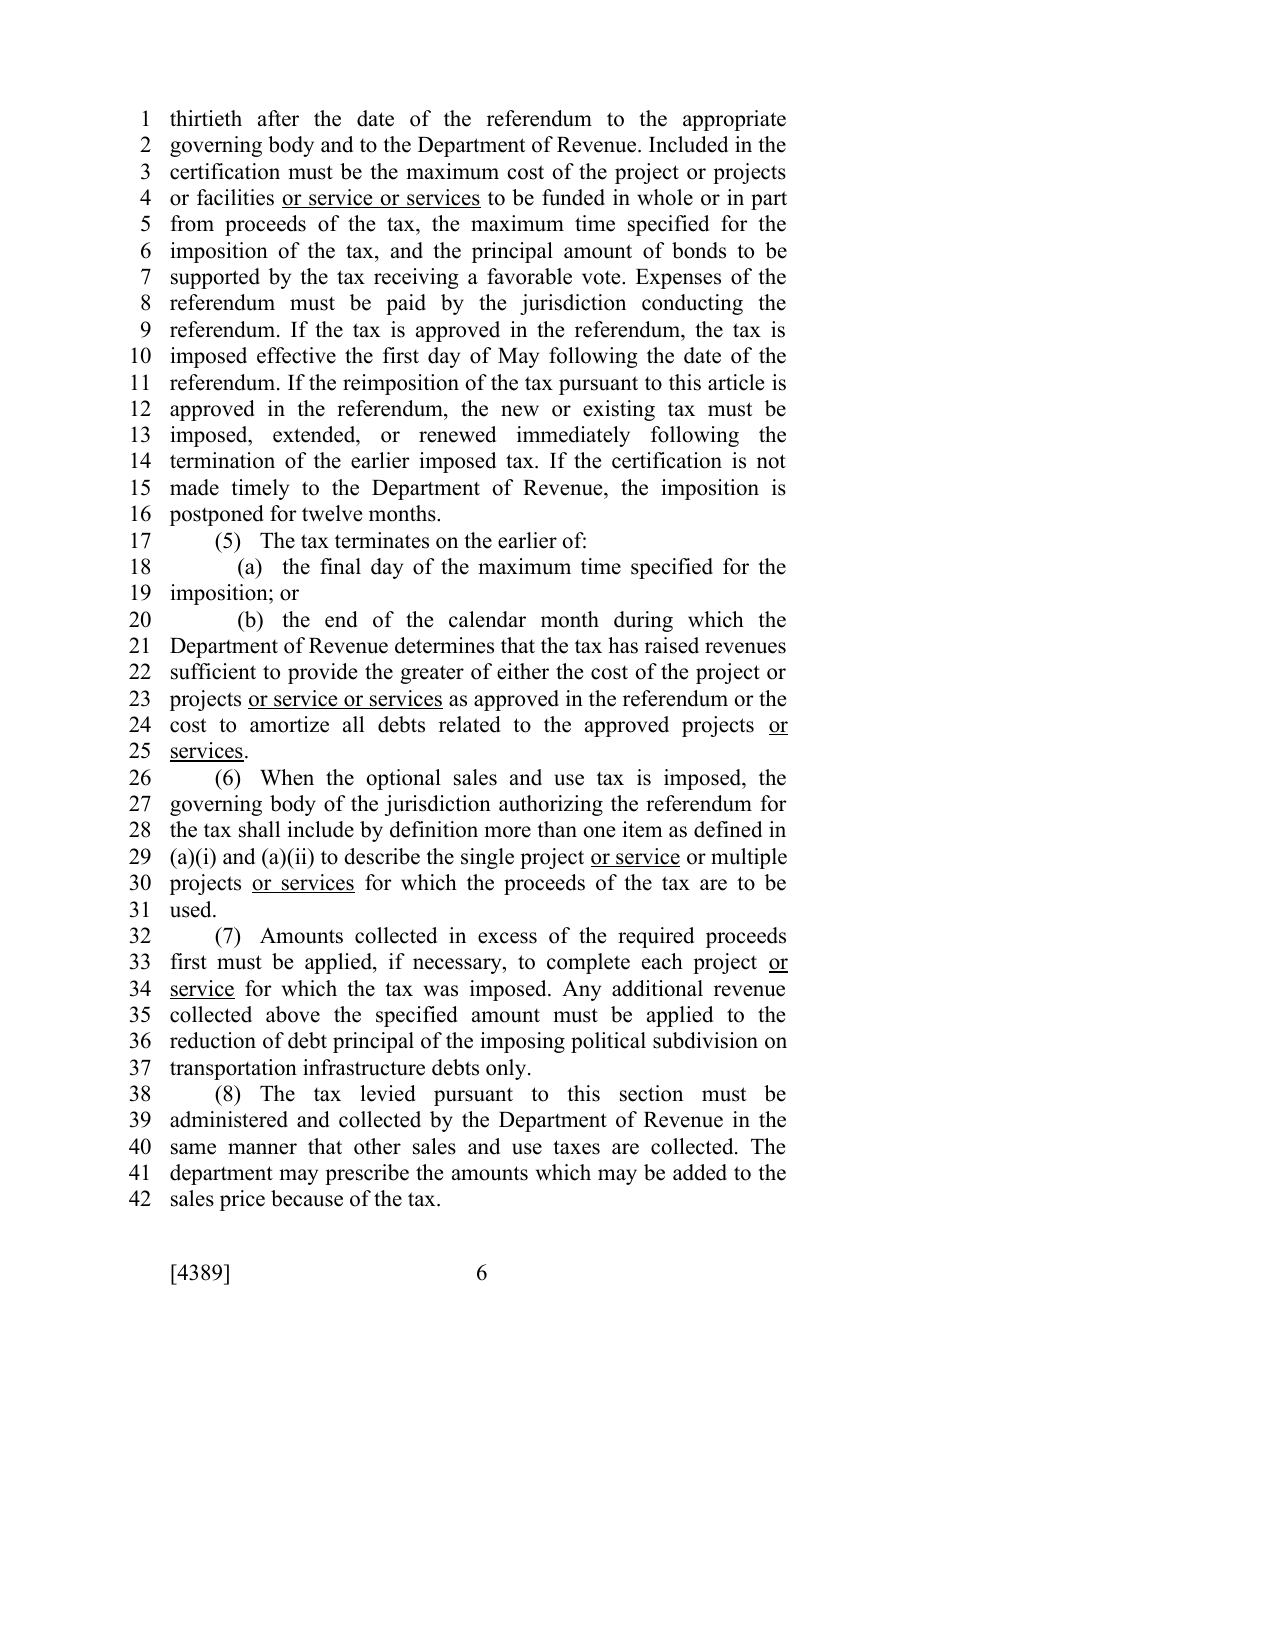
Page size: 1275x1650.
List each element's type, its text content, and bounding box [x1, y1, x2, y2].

text (b) the end of the calendar month during which the Department of Revenue determines that the tax has raised revenues sufficient to provide the greater of either the cost of the project or projects or service or services as approved in the referendum or the cost to amortize all debts related to the approved projects or services. [169, 606, 787, 764]
text (a) the final day of the maximum time specified for the imposition; or [169, 553, 787, 606]
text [169, 105, 787, 527]
text (8) The tax levied pursuant to this section must be administered and collected by the Department of Revenue in the same manner that other sales and use taxes are collected. The department may prescribe the amounts which may be added to the sales price because of the tax. [169, 1080, 787, 1212]
text (7) Amounts collected in excess of the required proceeds first must be applied, if necessary, to complete each project or service for which the tax was imposed. Any additional revenue collected above the specified amount must be applied to the reduction of debt principal of the imposing political subdivision on transportation infrastructure debts only. [169, 922, 787, 1080]
text (5) The tax terminates on the earlier of: [169, 527, 787, 553]
text (6) When the optional sales and use tax is imposed, the governing body of the jurisdiction authorizing the referendum for the tax shall include by definition more than one item as defined in (a)(i) and (a)(ii) to describe the single project or service or multiple projects or services for which the proceeds of the tax are to be used. [169, 764, 787, 922]
